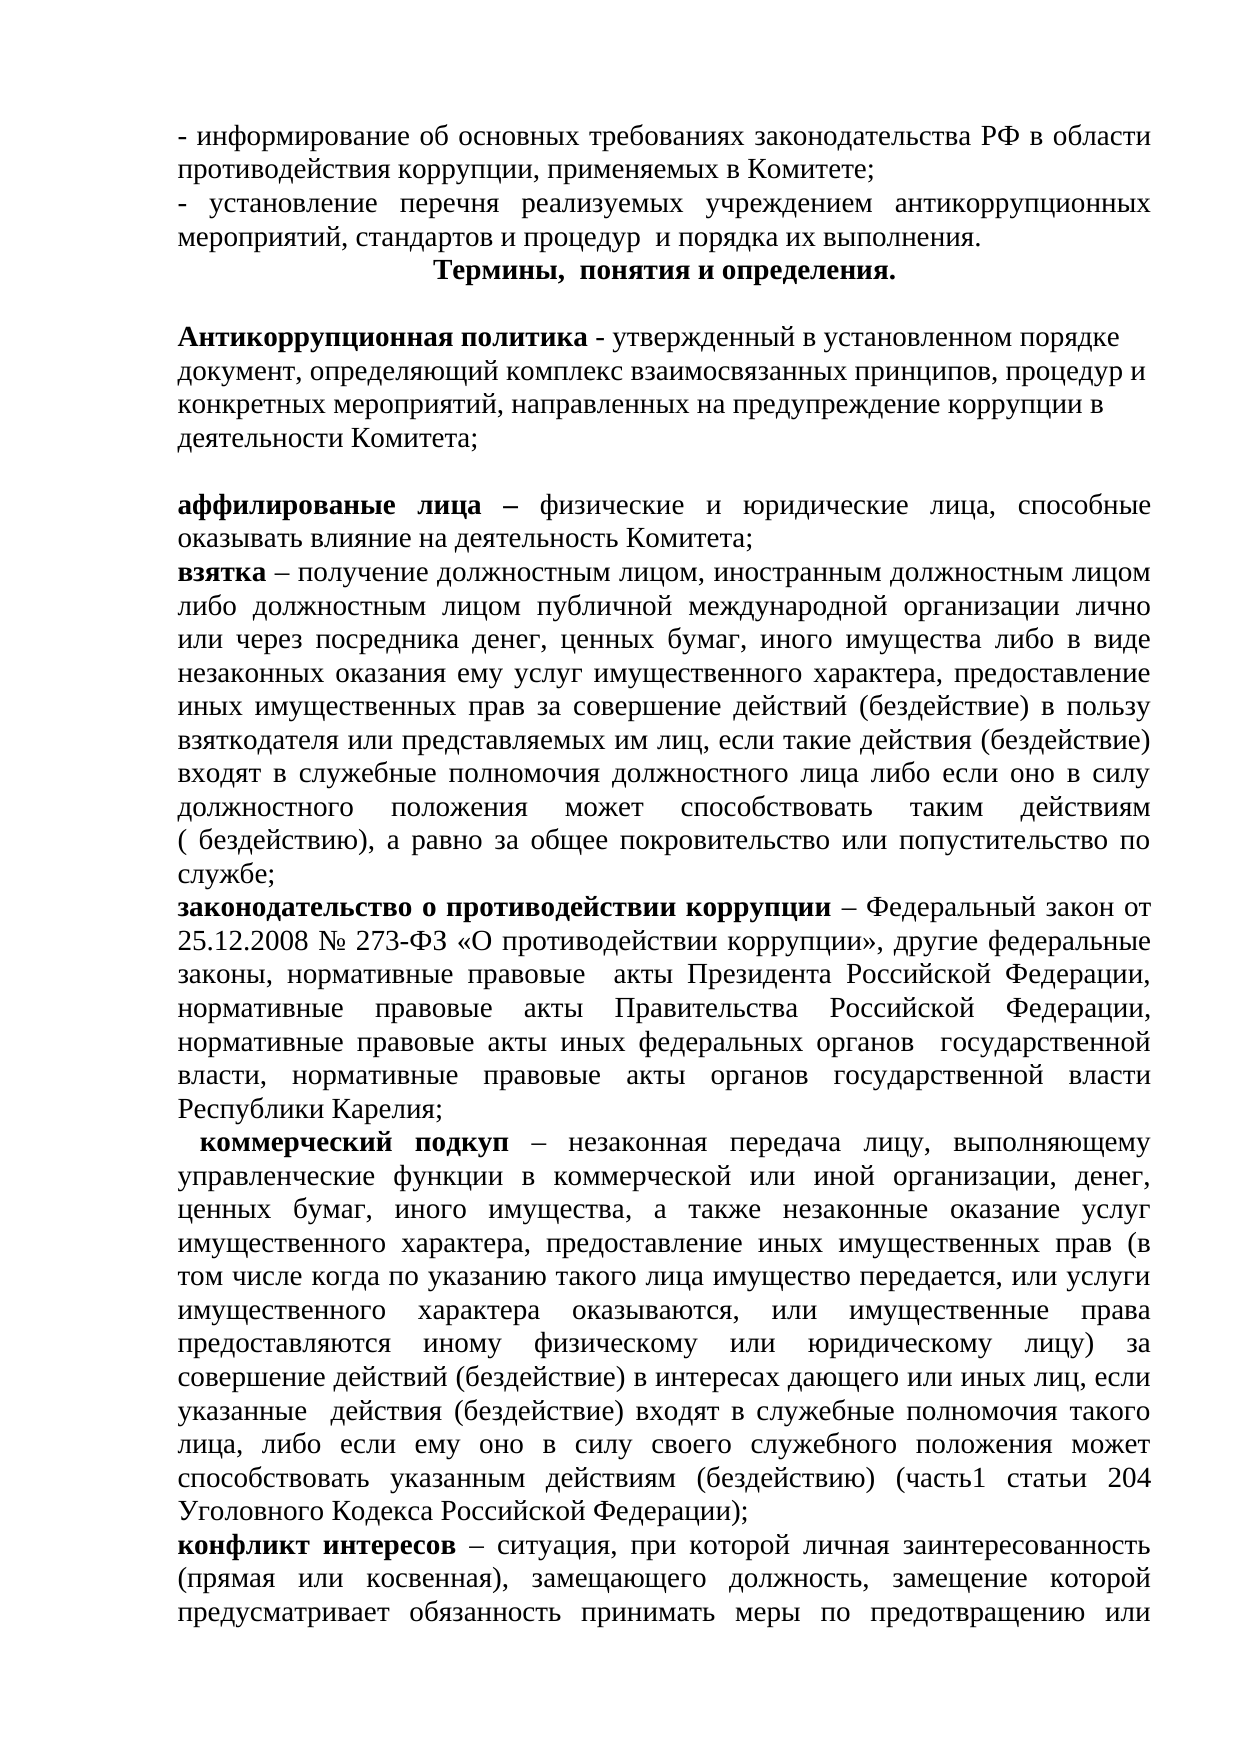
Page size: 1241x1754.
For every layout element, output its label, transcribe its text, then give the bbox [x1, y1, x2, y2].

text - информирование об основных требованиях законодательства РФ в области противодействия коррупции, применяемых в Комитете; [177, 118, 1152, 185]
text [177, 1527, 1152, 1627]
text - установление перечня реализуемых учреждением антикоррупционных мероприятий, стандартов и процедур и порядка их выполнения. [177, 185, 1152, 252]
text взятка – получение должностным лицом, иностранным должностным лицом либо должностным лицом публичной международной организации лично или через посредника денег, ценных бумаг, иного имущества либо в виде незаконных оказания ему услуг имущественного характера, предоставление иных имущественных прав за совершение действий (бездействие) в пользу взяткодателя или представляемых им лиц, если такие действия (бездействие) входят в служебные полномочия должностного лица либо если оно в силу должностного положения может способствовать таким действиям ( бездействию), а равно за общее покровительство или попустительство по службе; [177, 554, 1152, 889]
text законодательство о противодействии коррупции – Федеральный закон от 25.12.2008 № 273-ФЗ «О противодействии коррупции», другие федеральные законы, нормативные правовые акты Президента Российской Федерации, нормативные правовые акты Правительства Российской Федерации, нормативные правовые акты иных федеральных органов государственной власти, нормативные правовые акты органов государственной власти Республики Карелия; [177, 889, 1152, 1124]
text Антикоррупционная политика - утвержденный в установленном порядке документ, определяющий комплекс взаимосвязанных принципов, процедур и конкретных мероприятий, направленных на предупреждение коррупции в деятельности Комитета; [177, 319, 1152, 453]
text Термины, понятия и определения. [177, 252, 1152, 286]
text аффилированые лица – физические и юридические лица, способные оказывать влияние на деятельность Комитета; [177, 487, 1152, 554]
text коммерческий подкуп – незаконная передача лицу, выполняющему управленческие функции в коммерческой или иной организации, денег, ценных бумаг, иного имущества, а также незаконные оказание услуг имущественного характера, предоставление иных имущественных прав (в том числе когда по указанию такого лица имущество передается, или услуги имущественного характера оказываются, или имущественные права предоставляются иному физическому или юридическому лицу) за совершение действий (бездействие) в интересах дающего или иных лиц, если указанные действия (бездействие) входят в служебные полномочия такого лица, либо если ему оно в силу своего служебного положения может способствовать указанным действиям (бездействию) (часть1 статьи 204 Уголовного Кодекса Российской Федерации); [177, 1124, 1152, 1527]
